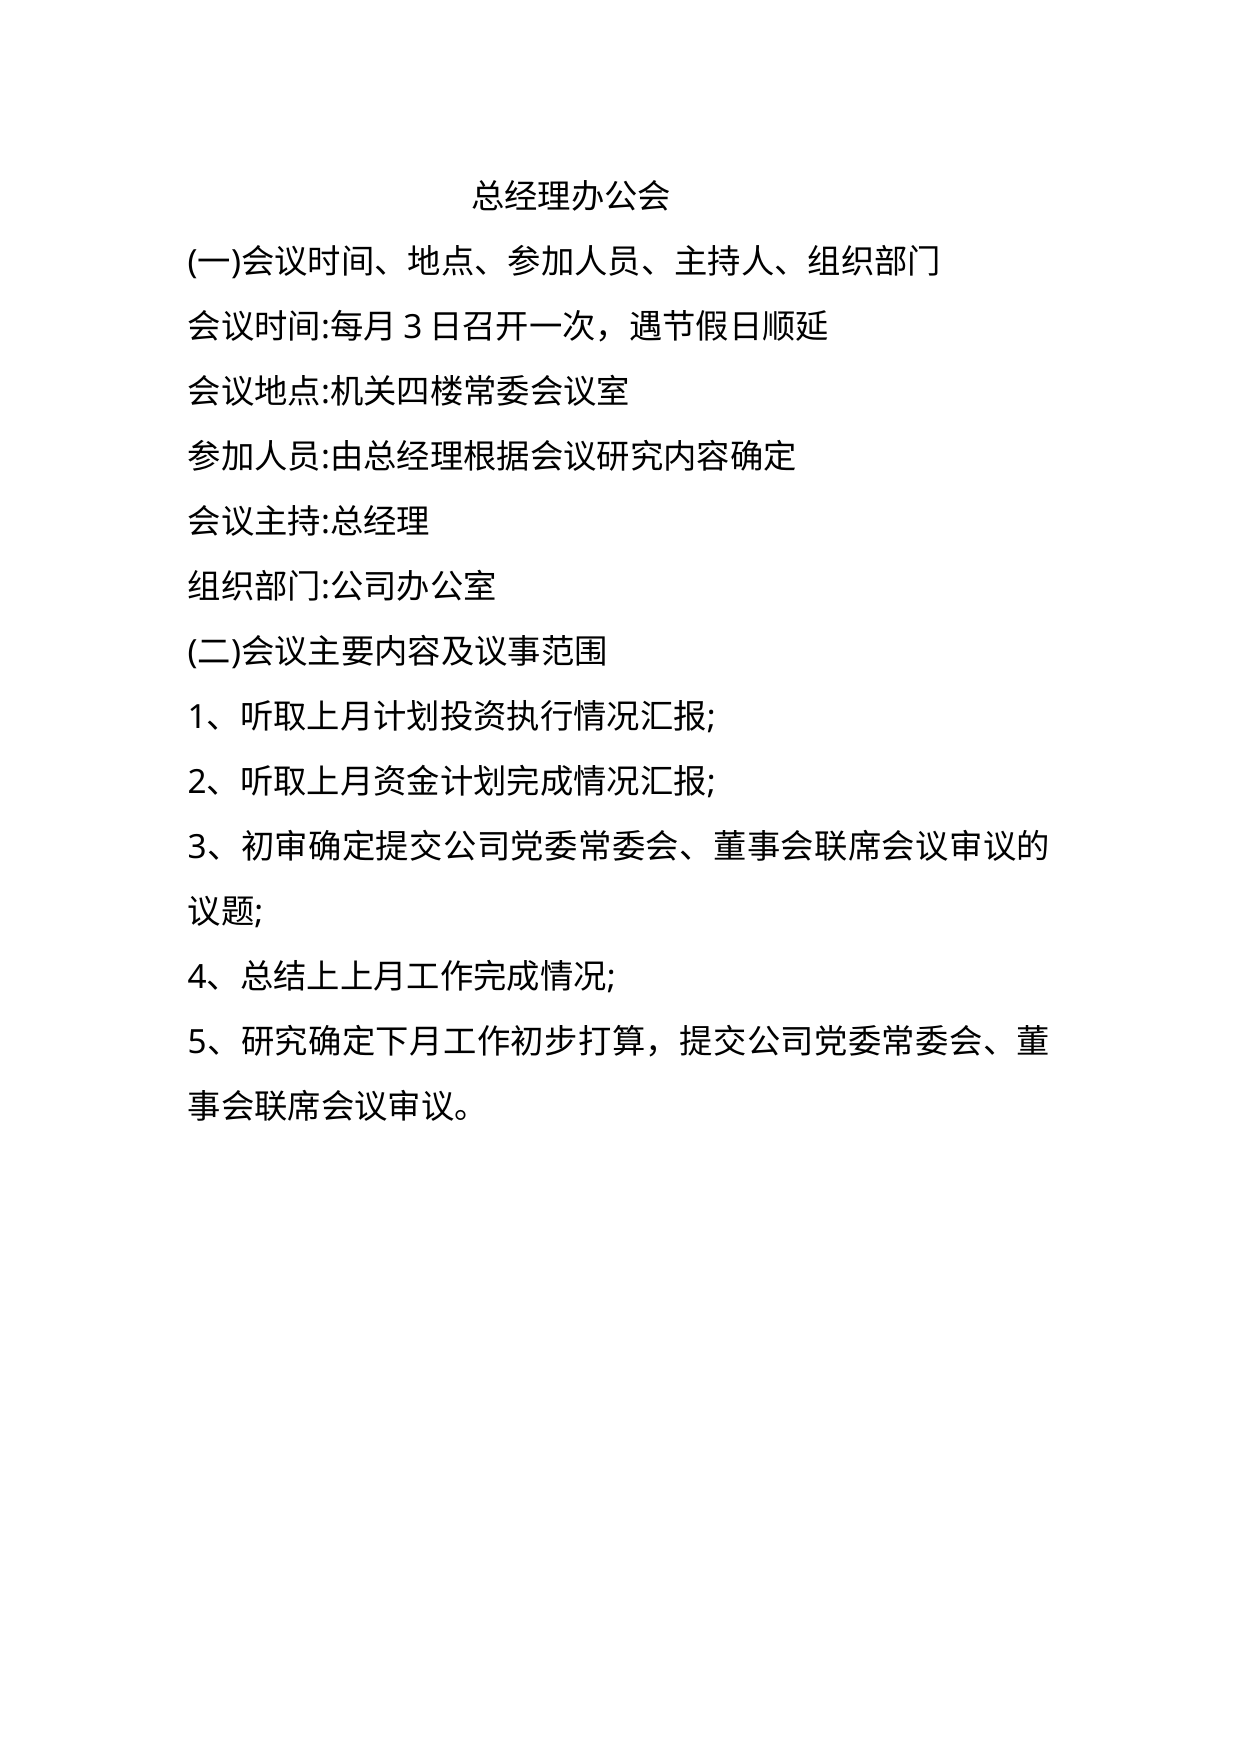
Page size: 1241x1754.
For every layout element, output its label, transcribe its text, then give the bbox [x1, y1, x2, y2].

text 4、总结上上月工作完成情况; 5、研究确定下月工作初步打算，提交公司党委常委会、董事会联席会议审议。 [187, 942, 1053, 1169]
text 总经理办公会 (一)会议时间、地点、参加人员、主持人、组织部门 [187, 162, 1053, 292]
text 会议地点:机关四楼常委会议室 参加人员:由总经理根据会议研究内容确定 [187, 357, 1053, 487]
text 会议时间:每月3日召开一次，遇节假日顺延 [187, 292, 1053, 357]
text 2、听取上月资金计划完成情况汇报; 3、初审确定提交公司党委常委会、董事会联席会议审议的议题; [187, 747, 1053, 942]
text 会议主持:总经理 组织部门:公司办公室 (二)会议主要内容及议事范围 1、听取上月计划投资执行情况汇报; [187, 487, 1053, 747]
